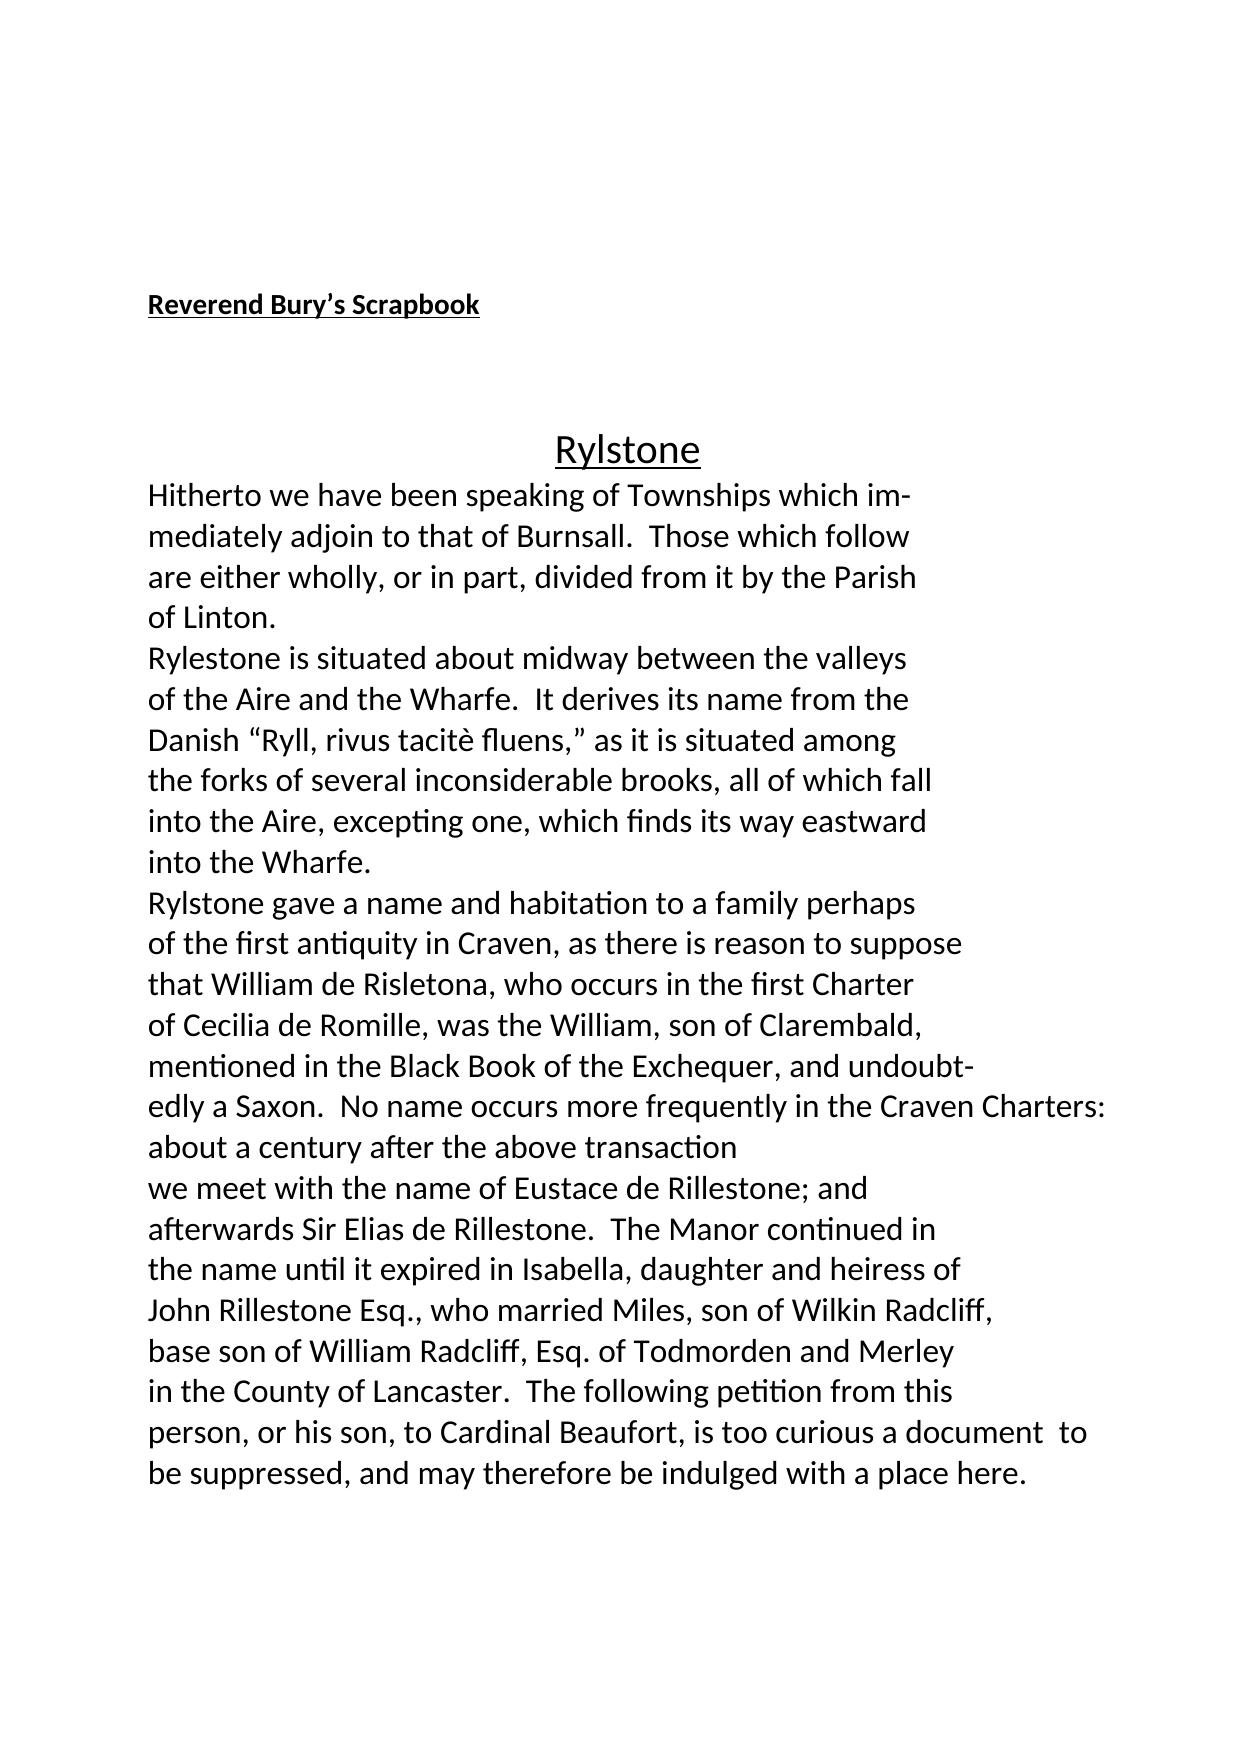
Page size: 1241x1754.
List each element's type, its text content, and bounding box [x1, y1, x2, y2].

text the forks of several inconsiderable brooks, all of which fall [148, 759, 1107, 800]
text of Cecilia de Romille, was the William, son of Clarembald, [148, 1004, 1107, 1044]
text that William de Risletona, who occurs in the first Charter [148, 963, 1107, 1004]
text into the Wharfe. [148, 841, 1107, 882]
text the name until it expired in Isabella, daughter and heiress of [148, 1248, 1107, 1289]
text afterwards Sir Elias de Rillestone. The Manor continued in [148, 1207, 1107, 1248]
text Rylestone is situated about midway between the valleys [148, 637, 1107, 678]
text John Rillestone Esq., who married Miles, son of Wilkin Radcliff, [148, 1289, 1107, 1330]
text in the County of Lancaster. The following petition from this [148, 1370, 1107, 1411]
text of the first antiquity in Craven, as there is reason to suppose [148, 922, 1107, 963]
text of the Aire and the Wharfe. It derives its name from the [148, 678, 1107, 719]
text Reverend Bury’s Scrapbook [148, 286, 1107, 322]
text Rylstone [148, 423, 1107, 474]
text Danish “Ryll, rivus tacitè fluens,” as it is situated among [148, 719, 1107, 759]
text Hitherto we have been speaking of Townships which im- [148, 474, 1107, 515]
text edly a Saxon. No name occurs more frequently in the Craven Charters: about a century after the above transaction [148, 1085, 1107, 1167]
text are either wholly, or in part, divided from it by the Parish [148, 556, 1107, 597]
text person, or his son, to Cardinal Beaufort, is too curious a document to be suppressed, and may therefore be indulged with a place here. [148, 1411, 1107, 1493]
text into the Aire, excepting one, which finds its way eastward [148, 800, 1107, 841]
text of Linton. [148, 597, 1107, 637]
text mediately adjoin to that of Burnsall. Those which follow [148, 515, 1107, 556]
text base son of William Radcliff, Esq. of Todmorden and Merley [148, 1330, 1107, 1370]
text we meet with the name of Eustace de Rillestone; and [148, 1167, 1107, 1207]
text mentioned in the Black Book of the Exchequer, and undoubt- [148, 1044, 1107, 1085]
text Rylstone gave a name and habitation to a family perhaps [148, 882, 1107, 922]
